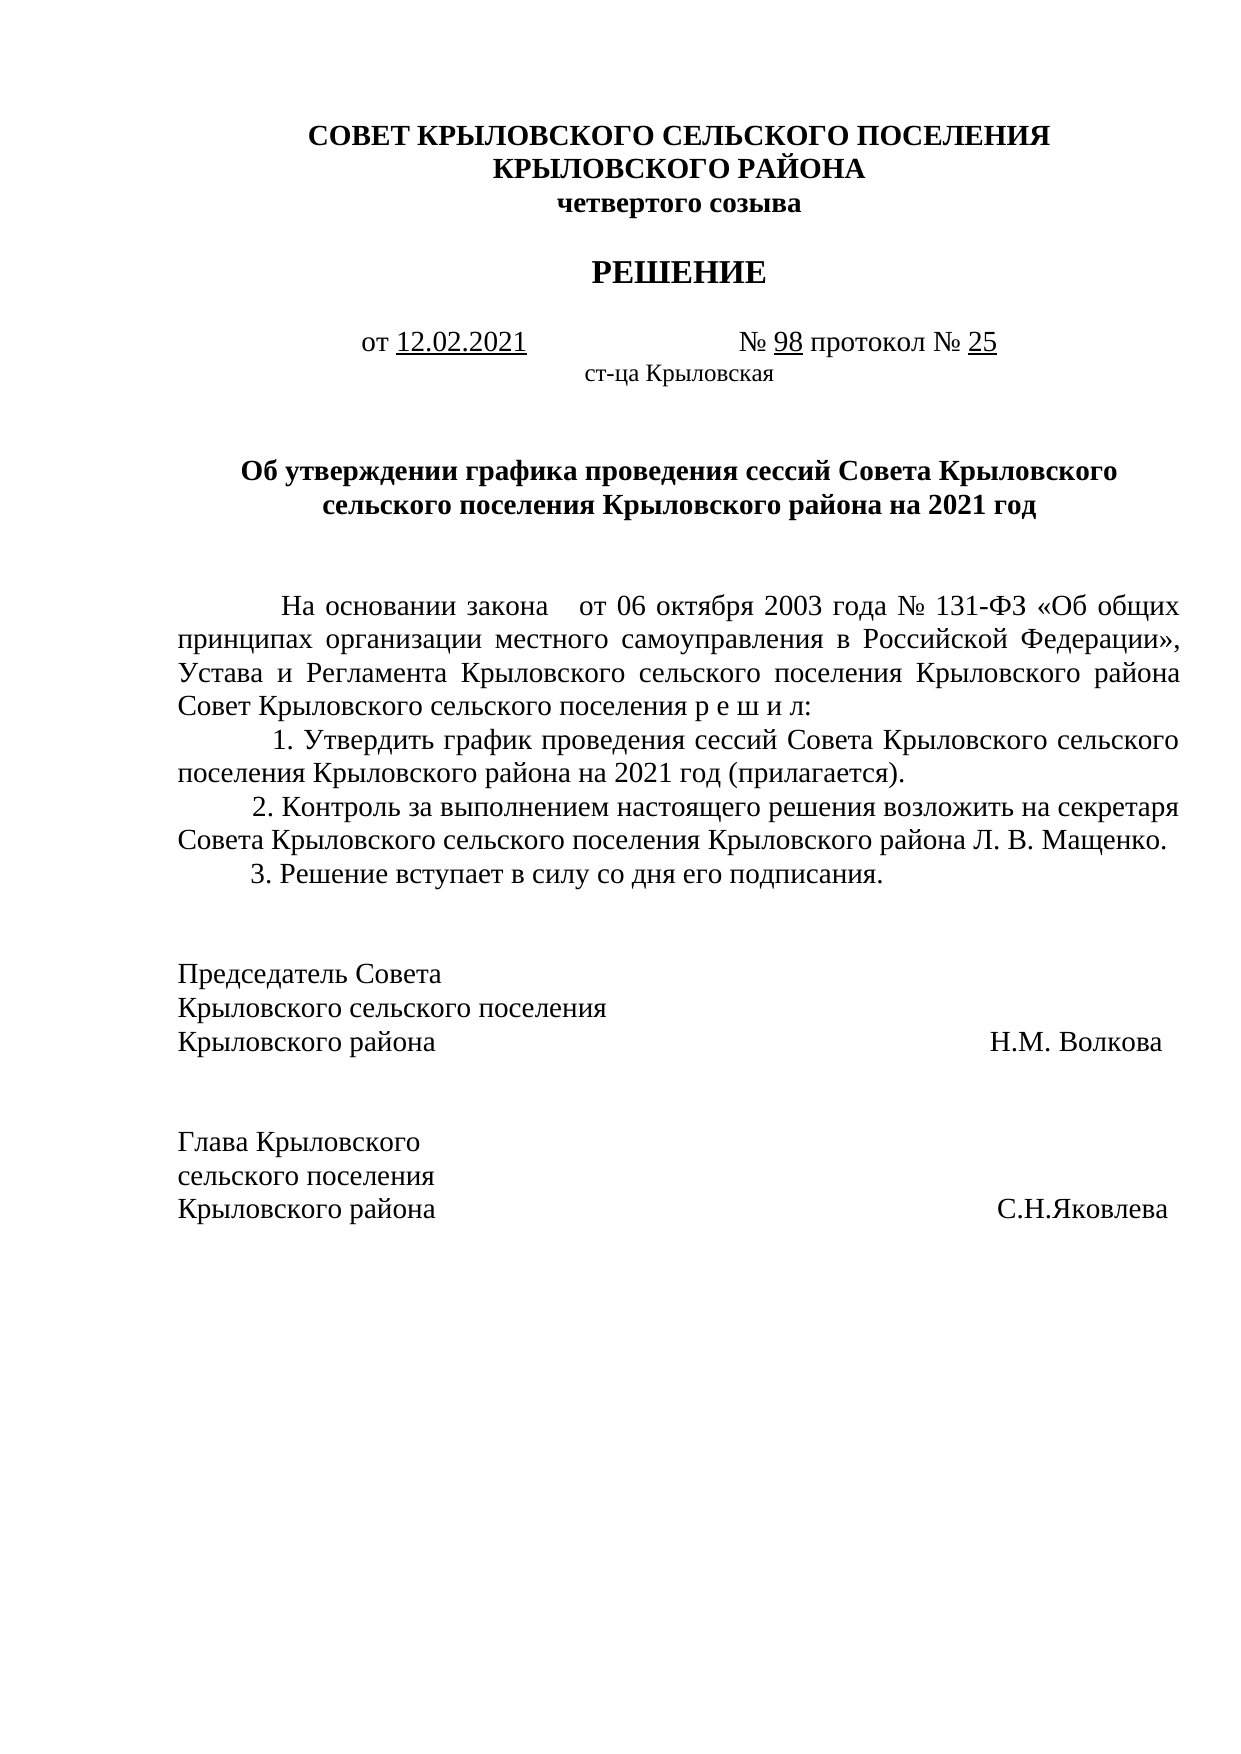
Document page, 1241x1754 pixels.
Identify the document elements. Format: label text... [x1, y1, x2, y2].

text 1. Утвердить график проведения сессий Совета Крыловского сельского поселения Крыловского района на 2021 год (прилагается). [177, 722, 1181, 789]
text 3. Решение вступает в силу со дня его подписания. [177, 856, 1181, 889]
text сельского поселения [177, 1158, 1181, 1191]
text четвертого созыва [177, 185, 1181, 219]
text Крыловского сельского поселения [177, 990, 1181, 1024]
text от 12.02.2021 № 98 протокол № 25 [177, 324, 1181, 358]
text Глава Крыловского [177, 1124, 1181, 1158]
text КРЫЛОВСКОГО РАЙОНА [177, 152, 1181, 185]
text Крыловского района Н.М. Волкова [177, 1024, 1181, 1057]
text 2. Контроль за выполнением настоящего решения возложить на секретаря Совета Крыловского сельского поселения Крыловского района Л. В. Мащенко. [177, 789, 1181, 856]
text Председатель Совета [177, 957, 1181, 990]
text Об утверждении графика проведения сессий Совета Крыловского сельского поселения Крыловского района на 2021 год [177, 453, 1181, 521]
text РЕШЕНИЕ [177, 252, 1181, 291]
text На основании закона от 06 октября 2003 года № 131-ФЗ «Об общих принципах организации местного самоуправления в Российской Федерации», Устава и Регламента Крыловского сельского поселения Крыловского района Совет Крыловского сельского поселения р е ш и л: [177, 588, 1181, 722]
text СОВЕТ КРЫЛОВСКОГО СЕЛЬСКОГО ПОСЕЛЕНИЯ [177, 118, 1181, 152]
text Крыловского района С.Н.Яковлева [177, 1191, 1181, 1225]
text ст-ца Крыловская [177, 358, 1181, 386]
